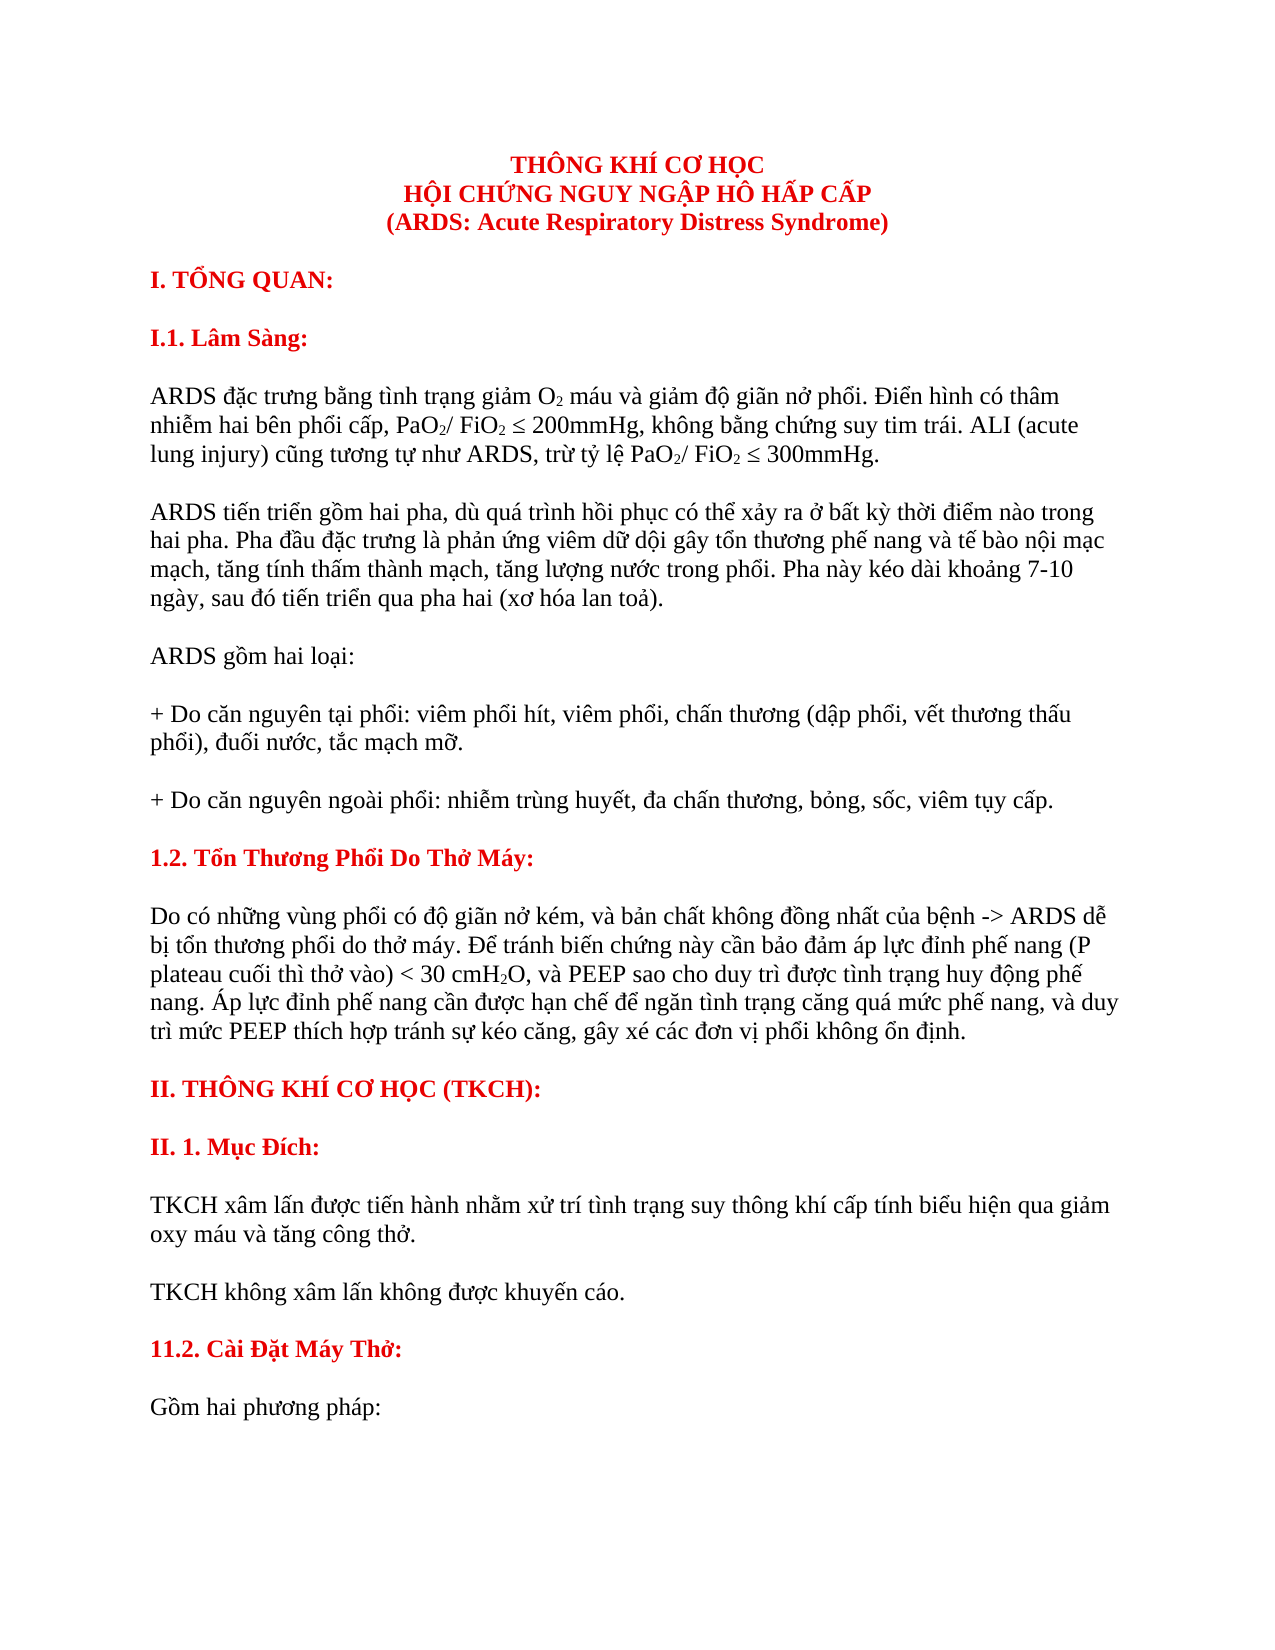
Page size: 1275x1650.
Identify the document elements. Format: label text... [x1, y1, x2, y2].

text TKCH xâm lấn được tiến hành nhằm xử trí tình trạng suy thông khí cấp tính biểu hiện qua giảm oxy máu và tăng công thở. [150, 1190, 1125, 1247]
text + Do căn nguyên tại phổi: viêm phổi hít, viêm phổi, chấn thương (dập phổi, vết thương thấu phổi), đuối nước, tắc mạch mỡ. [150, 699, 1125, 756]
text Gồm hai phương pháp: [150, 1392, 1125, 1421]
text THÔNG KHÍ CƠ HỌC HỘI CHỨNG NGUY NGẬP HÔ HẤP CẤP (ARDS: Acute Respiratory Distress Syndrome) [150, 150, 1125, 236]
text Do có những vùng phổi có độ giãn nở kém, và bản chất không đồng nhất của bệnh -> ARDS dễ bị tổn thương phổi do thở máy. Để tránh biến chứng này cần bảo đảm áp lực đỉnh phế nang (P plateau cuối thì thở vào) < 30 cmH2O, và PEEP sao cho duy trì được tình trạng huy động phế nang. Áp lực đỉnh phế nang cần được hạn chế để ngăn tình trạng căng quá mức phế nang, và duy trì mức PEEP thích hợp tránh sự kéo căng, gây xé các đơn vị phổi không ổn định. [150, 901, 1125, 1045]
text ARDS đặc trưng bằng tình trạng giảm O2 máu và giảm độ giãn nở phổi. Điển hình có thâm nhiễm hai bên phổi cấp, PaO2/ FiO2 ≤ 200mmHg, không bằng chứng suy tim trái. ALI (acute lung injury) cũng tương tự như ARDS, trừ tỷ lệ PaO2/ FiO2 ≤ 300mmHg. [150, 381, 1125, 467]
text ARDS tiến triển gồm hai pha, dù quá trình hồi phục có thể xảy ra ở bất kỳ thời điểm nào trong hai pha. Pha đầu đặc trưng là phản ứng viêm dữ dội gây tổn thương phế nang và tế bào nội mạc mạch, tăng tính thấm thành mạch, tăng lượng nước trong phổi. Pha này kéo dài khoảng 7-10 ngày, sau đó tiến triển qua pha hai (xơ hóa lan toả). [150, 497, 1125, 612]
text 1.2. Tổn Thương Phổi Do Thở Máy: [150, 843, 1125, 872]
text ARDS gồm hai loại: [150, 641, 1125, 669]
text I. TỔNG QUAN: [150, 265, 1125, 294]
text II. THÔNG KHÍ CƠ HỌC (TKCH): [150, 1074, 1125, 1103]
text II. 1. Mục Đích: [150, 1132, 1125, 1161]
text + Do căn nguyên ngoài phổi: nhiễm trùng huyết, đa chấn thương, bỏng, sốc, viêm tụy cấp. [150, 785, 1125, 814]
text 11.2. Cài Đặt Máy Thở: [150, 1334, 1125, 1363]
text I.1. Lâm Sàng: [150, 323, 1125, 352]
text TKCH không xâm lấn không được khuyến cáo. [150, 1277, 1125, 1305]
